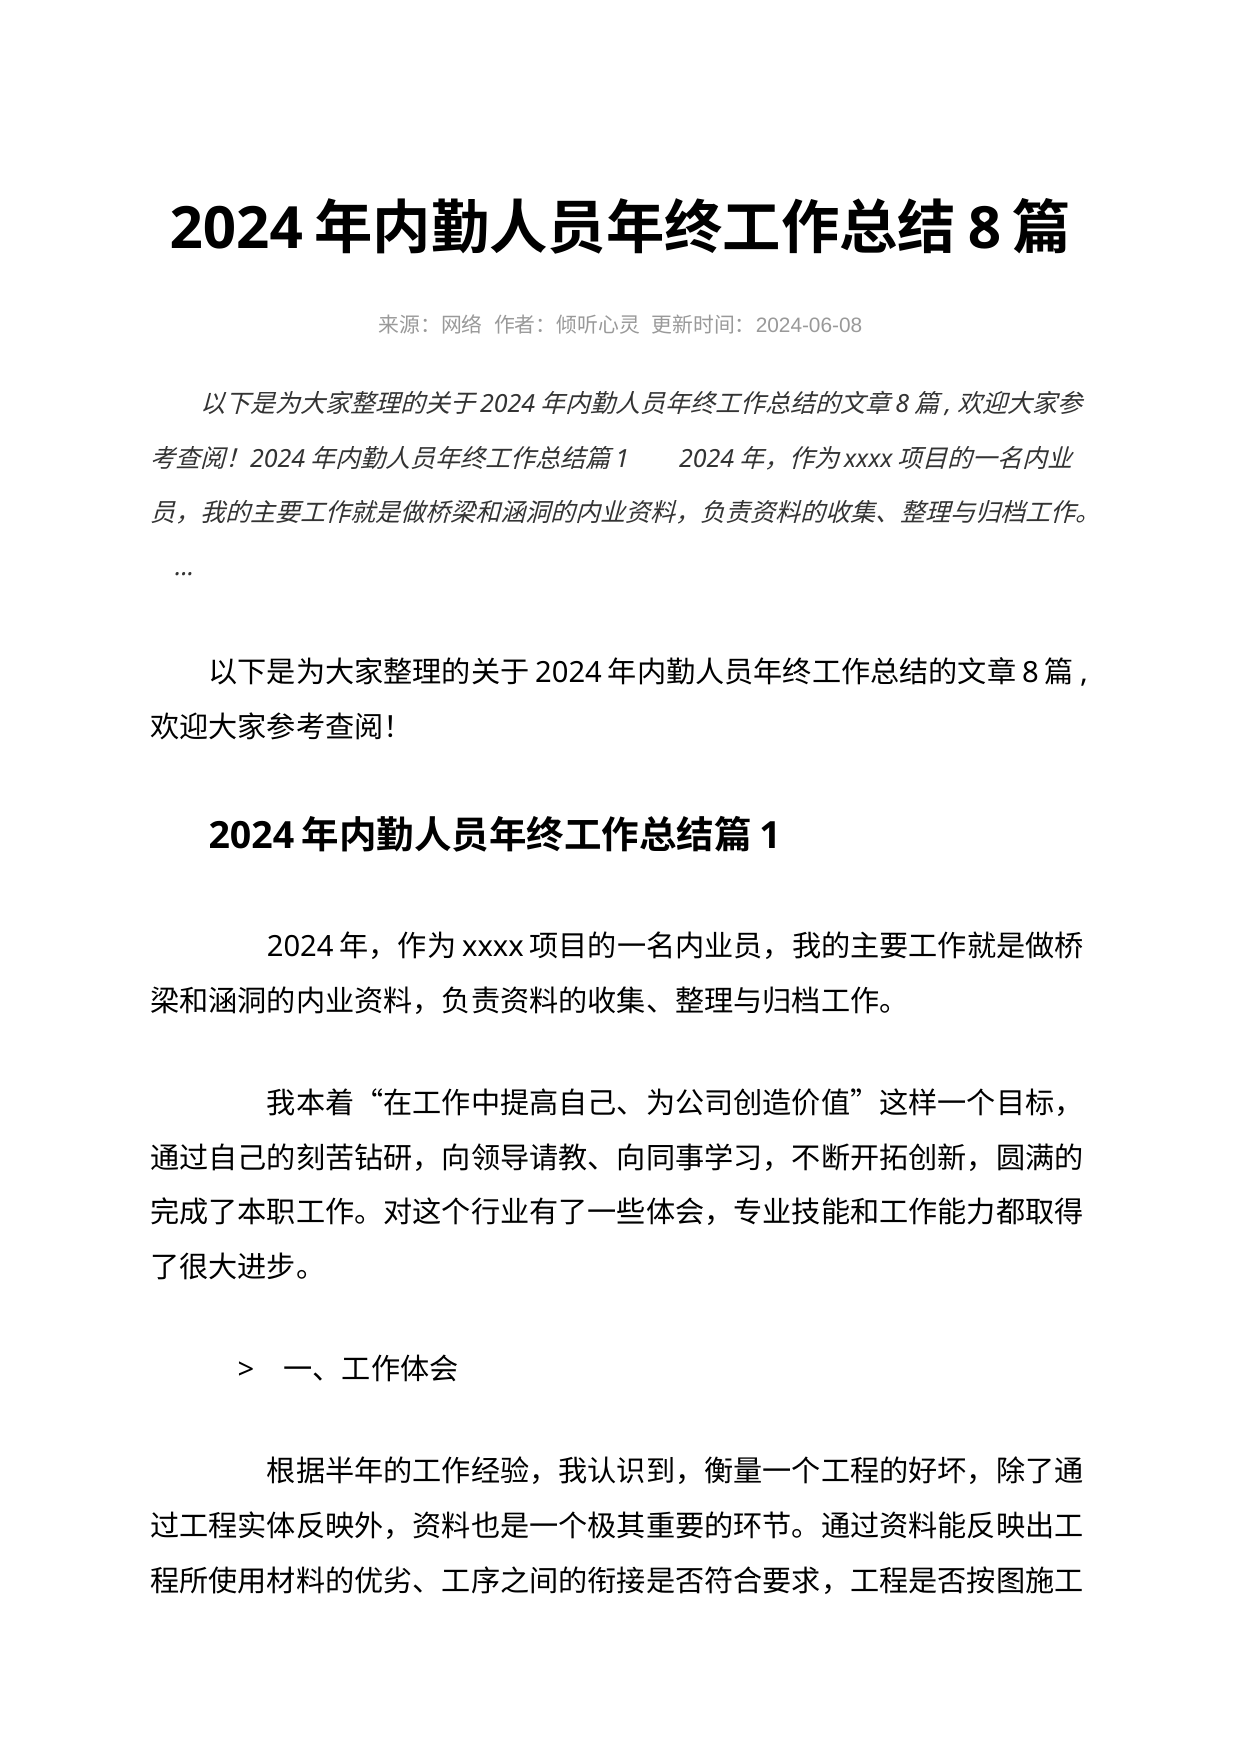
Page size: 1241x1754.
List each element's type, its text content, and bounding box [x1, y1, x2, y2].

text 以下是为大家整理的关于2024年内勤人员年终工作总结的文章8篇 , 欢迎大家参考查阅！2024年内勤人员年终工作总结篇1 2024年，作为xxxx项目的一名内业员，我的主要工作就是做桥梁和涵洞的内业资料，负责资料的收集、整理与归档工作。 ... [150, 384, 1090, 583]
text 来源：网络 作者：倾听心灵 更新时间：2024-06-08 [150, 313, 1090, 337]
text 2024年，作为xxxx项目的一名内业员，我的主要工作就是做桥梁和涵洞的内业资料，负责资料的收集、整理与归档工作。 [150, 922, 1090, 1020]
text 我本着“在工作中提高自己、为公司创造价值”这样一个目标，通过自己的刻苦钻研，向领导请教、向同事学习，不断开拓创新，圆满的完成了本职工作。对这个行业有了一些体会，专业技能和工作能力都取得了很大进步。 [150, 1079, 1090, 1286]
text 2024年内勤人员年终工作总结篇1 [150, 805, 1090, 859]
subtitle 2024年内勤人员年终工作总结8篇 [150, 181, 1090, 266]
text > 一、工作体会 [150, 1346, 1090, 1388]
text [150, 1448, 1090, 1600]
text 以下是为大家整理的关于2024年内勤人员年终工作总结的文章8篇 , 欢迎大家参考查阅！ [150, 648, 1090, 745]
